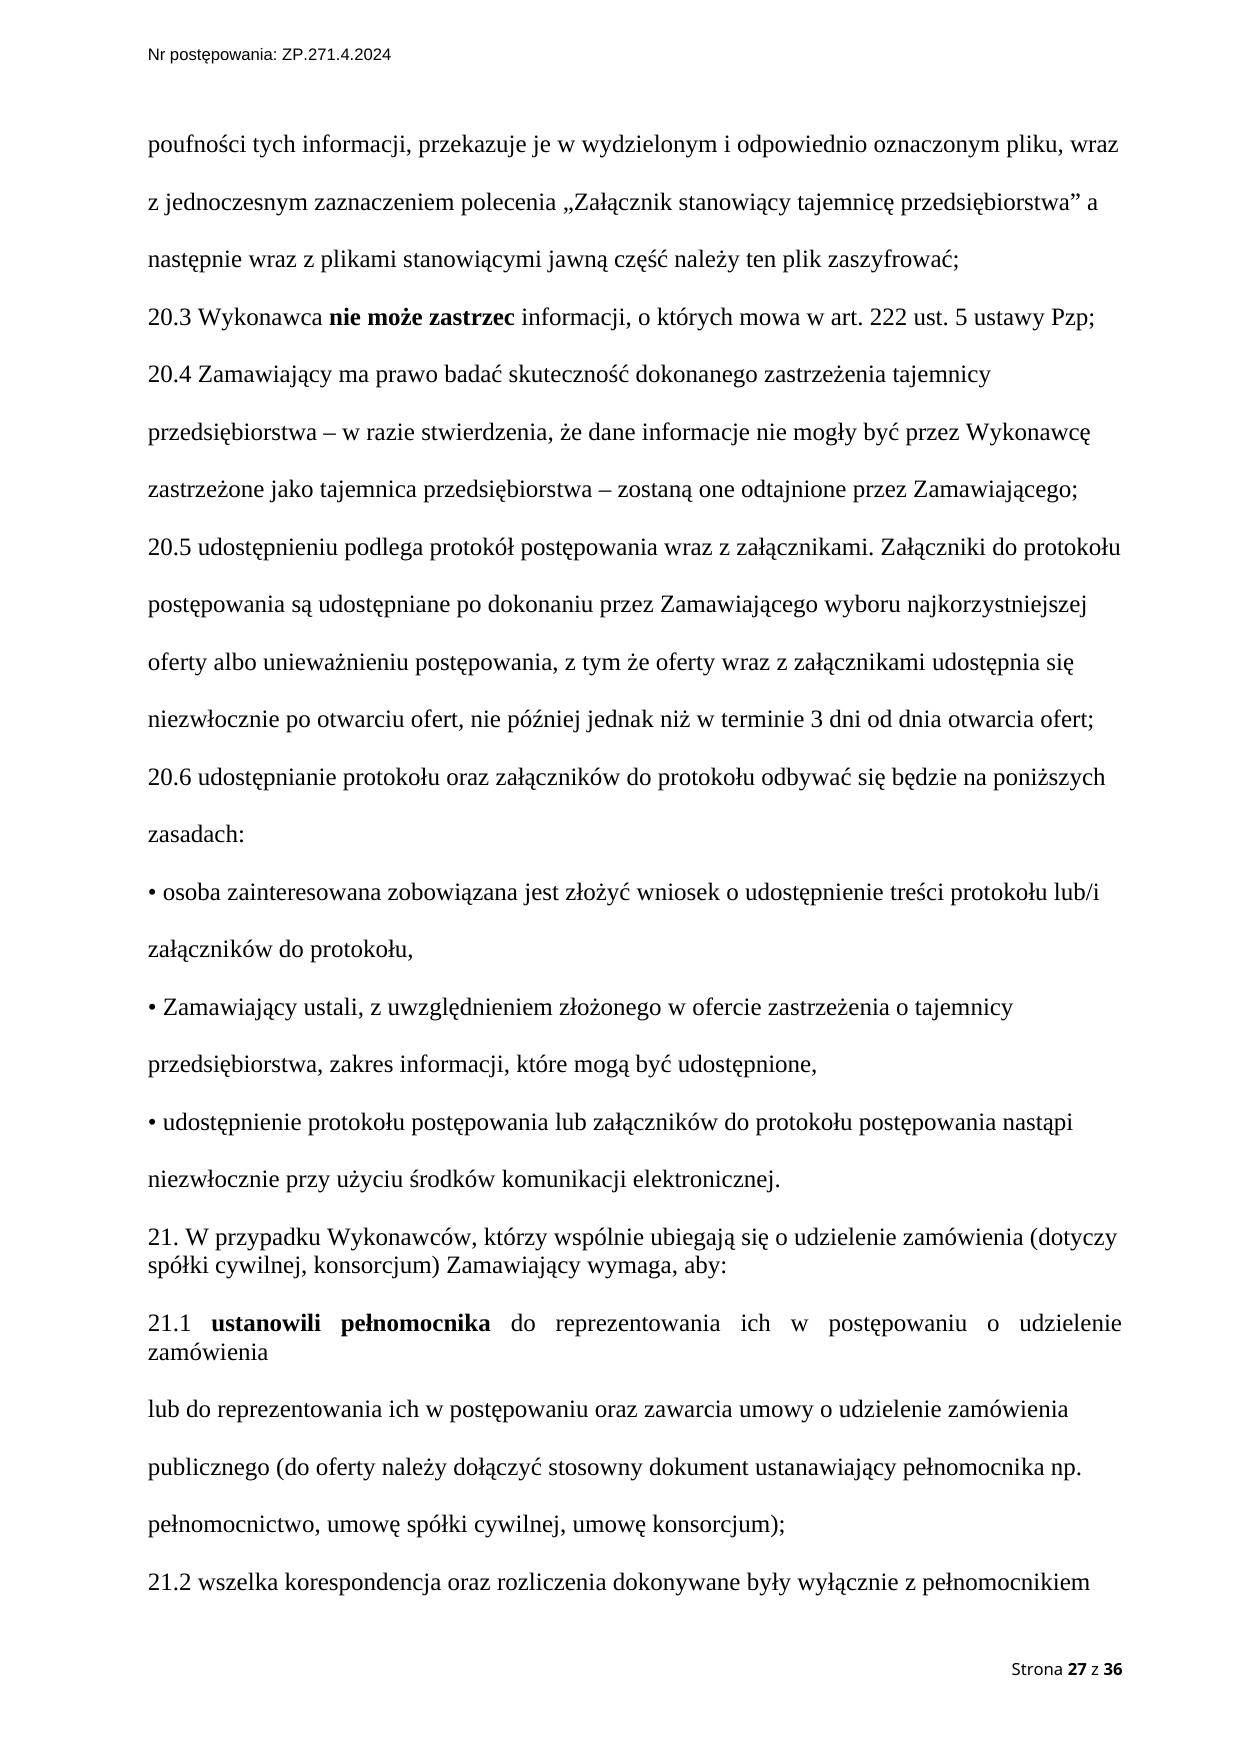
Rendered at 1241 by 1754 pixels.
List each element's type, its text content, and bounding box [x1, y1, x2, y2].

text przedsiębiorstwa, zakres informacji, które mogą być udostępnione, [148, 1049, 1122, 1078]
text • udostępnienie protokołu postępowania lub załączników do protokołu postępowania nastąpi [148, 1107, 1122, 1135]
text • Zamawiający ustali, z uwzględnieniem złożonego w ofercie zastrzeżenia o tajemnicy [148, 992, 1122, 1020]
text postępowania są udostępniane po dokonaniu przez Zamawiającego wyboru najkorzystniejszej [148, 589, 1122, 618]
text niezwłocznie po otwarciu ofert, nie później jednak niż w terminie 3 dni od dnia otwarcia ofert; [148, 704, 1122, 733]
text zastrzeżone jako tajemnica przedsiębiorstwa – zostaną one odtajnione przez Zamawiającego; [148, 474, 1122, 503]
text 20.5 udostępnieniu podlega protokół postępowania wraz z załącznikami. Załączniki do protokołu [148, 532, 1122, 560]
text lub do reprezentowania ich w postępowaniu oraz zawarcia umowy o udzielenie zamówienia [148, 1394, 1122, 1423]
text przedsiębiorstwa – w razie stwierdzenia, że dane informacje nie mogły być przez Wykonawcę [148, 417, 1122, 445]
text 21. W przypadku Wykonawców, którzy wspólnie ubiegają się o udzielenie zamówienia (dotyczy [148, 1222, 1122, 1250]
text • osoba zainteresowana zobowiązana jest złożyć wniosek o udostępnienie treści protokołu lub/i [148, 877, 1122, 905]
text następnie wraz z plikami stanowiącymi jawną część należy ten plik zaszyfrować; [148, 244, 1122, 273]
text 21.1 ustanowili pełnomocnika do reprezentowania ich w postępowaniu o udzielenie zamówienia [148, 1308, 1122, 1365]
text publicznego (do oferty należy dołączyć stosowny dokument ustanawiający pełnomocnika np. [148, 1452, 1122, 1480]
text z jednoczesnym zaznaczeniem polecenia „Załącznik stanowiący tajemnicę przedsiębiorstwa” a [148, 187, 1122, 215]
text niezwłocznie przy użyciu środków komunikacji elektronicznej. [148, 1164, 1122, 1193]
text oferty albo unieważnieniu postępowania, z tym że oferty wraz z załącznikami udostępnia się [148, 647, 1122, 675]
text 20.3 Wykonawca nie może zastrzec informacji, o których mowa w art. 222 ust. 5 ustawy Pzp; [148, 302, 1122, 330]
text zasadach: [148, 819, 1122, 848]
text 20.6 udostępnianie protokołu oraz załączników do protokołu odbywać się będzie na poniższych [148, 762, 1122, 790]
text 20.4 Zamawiający ma prawo badać skuteczność dokonanego zastrzeżenia tajemnicy [148, 359, 1122, 388]
text pełnomocnictwo, umowę spółki cywilnej, umowę konsorcjum); [148, 1509, 1122, 1538]
text poufności tych informacji, przekazuje je w wydzielonym i odpowiednio oznaczonym pliku, wraz [148, 129, 1122, 158]
text spółki cywilnej, konsorcjum) Zamawiający wymaga, aby: [148, 1250, 1122, 1279]
text załączników do protokołu, [148, 934, 1122, 963]
text 21.2 wszelka korespondencja oraz rozliczenia dokonywane były wyłącznie z pełnomocnikiem [148, 1567, 1122, 1595]
